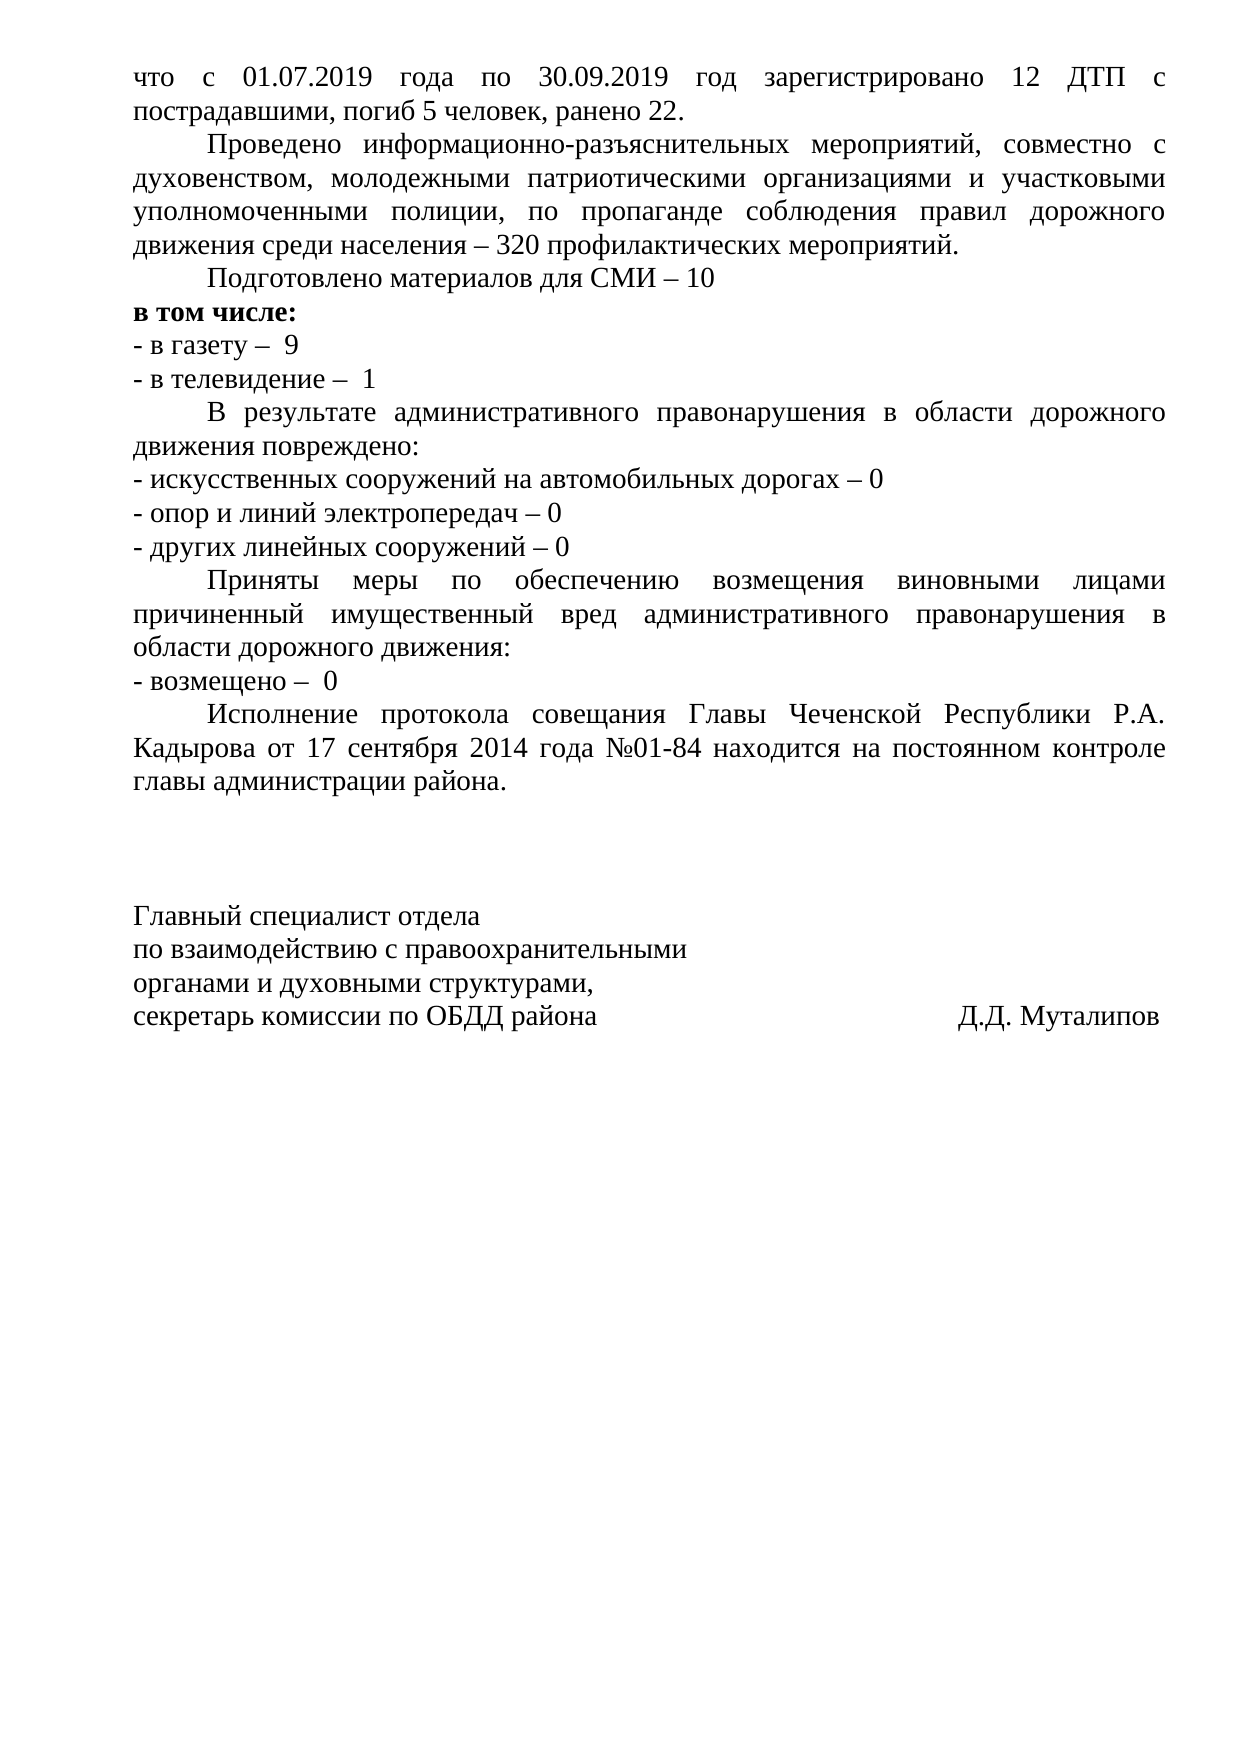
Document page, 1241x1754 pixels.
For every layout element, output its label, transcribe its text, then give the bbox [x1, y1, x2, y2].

text в том числе: [133, 294, 1167, 327]
text Подготовлено материалов для СМИ – 10 [133, 260, 1167, 294]
text Исполнение протокола совещания Главы Чеченской Республики Р.А. Кадырова от 17 сентября 2014 года №01-84 находится на постоянном контроле главы администрации района. [133, 696, 1167, 797]
text секретарь комиссии по ОБДД района Д.Д. Муталипов [133, 998, 1167, 1032]
text Приняты меры по обеспечению возмещения виновными лицами причиненный имущественный вред административного правонарушения в области дорожного движения: [133, 562, 1167, 663]
text - искусственных сооружений на автомобильных дорогах – 0 [133, 462, 1167, 495]
text - других линейных сооружений – 0 [133, 529, 1167, 562]
text - в телевидение – 1 [133, 361, 1167, 394]
text - опор и линий электропередач – 0 [133, 495, 1167, 529]
text - в газету – 9 [133, 327, 1167, 361]
text - возмещено – 0 [133, 663, 1167, 696]
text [133, 59, 1167, 126]
text В результате административного правонарушения в области дорожного движения повреждено: [133, 394, 1167, 462]
text Проведено информационно-разъяснительных мероприятий, совместно с духовенством, молодежными патриотическими организациями и участковыми уполномоченными полиции, по пропаганде соблюдения правил дорожного движения среди населения – 320 профилактических мероприятий. [133, 126, 1167, 260]
text Главный специалист отдела [133, 898, 1167, 931]
text органами и духовными структурами, [133, 965, 1167, 998]
text по взаимодействию с правоохранительными [133, 931, 1167, 965]
